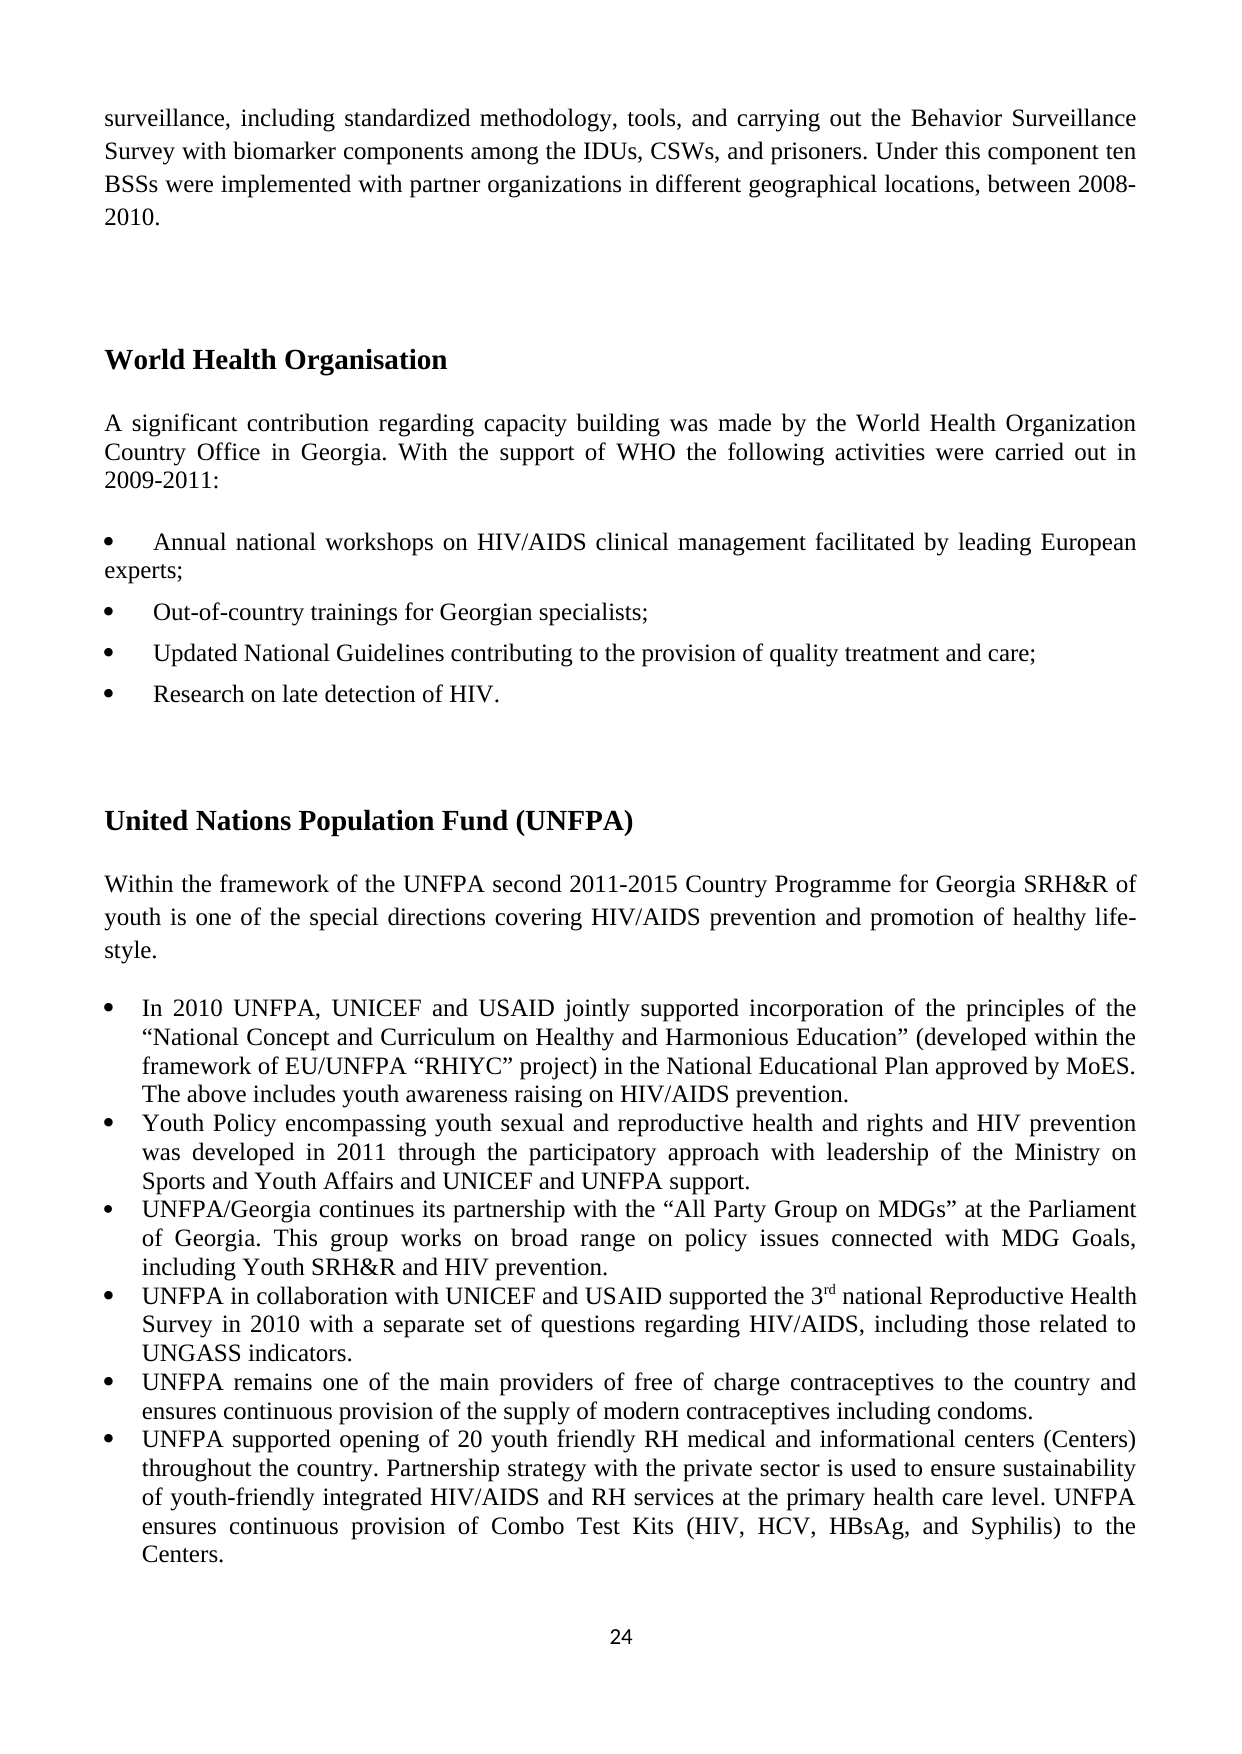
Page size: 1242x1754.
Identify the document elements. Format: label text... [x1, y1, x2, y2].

list Out-of-country trainings for Georgian specialists; [104, 597, 1137, 626]
list In 2010 UNFPA, UNICEF and USAID jointly supported incorporation of the principles of the “National Concept and Curriculum on Healthy and Harmonious Education” (developed within the framework of EU/UNFPA “RHIYC” project) in the National Educational Plan approved by MoES. The above includes youth awareness raising on HIV/AIDS prevention. [104, 993, 1137, 1108]
list UNFPA supported opening of 20 youth friendly RH medical and informational centers (Centers) throughout the country. Partnership strategy with the private sector is used to ensure sustainability of youth-friendly integrated HIV/AIDS and RH services at the primary health care level. UNFPA ensures continuous provision of Combo Test Kits (HIV, HCV, HBsAg, and Syphilis) to the Centers. [104, 1424, 1137, 1568]
list World Health Organisation [104, 342, 1137, 376]
list Within the framework of the UNFPA second 2011-2015 Country Programme for Georgia SRH&R of youth is one of the special directions covering HIV/AIDS prevention and promotion of healthy life-style. [104, 869, 1137, 964]
list Annual national workshops on HIV/AIDS clinical management facilitated by leading European experts; [104, 527, 1137, 584]
list Research on late detection of HIV. [104, 679, 1137, 708]
list Updated National Guidelines contributing to the provision of quality treatment and care; [104, 638, 1137, 667]
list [104, 103, 1137, 231]
list UNFPA in collaboration with UNICEF and USAID supported the 3rd national Reproductive Health Survey in 2010 with a separate set of questions regarding HIV/AIDS, including those related to UNGASS indicators. [104, 1281, 1137, 1367]
list UNFPA remains one of the main providers of free of charge contraceptives to the country and ensures continuous provision of the supply of modern contraceptives including condoms. [104, 1367, 1137, 1424]
list A significant contribution regarding capacity building was made by the World Health Organization Country Office in . With the support of WHO the following activities were carried out in 2009-2011: [104, 408, 1137, 494]
list Youth Policy encompassing youth sexual and reproductive health and rights and HIV prevention was developed in 2011 through the participatory approach with leadership of the Ministry on Sports and Youth Affairs and UNICEF and UNFPA support. [104, 1108, 1137, 1194]
list UNFPA/Georgia continues its partnership with the “All Party Group on MDGs” at the Parliament of Georgia. This group works on broad range on policy issues connected with MDG Goals, including Youth SRH&R and HIV prevention. [104, 1194, 1137, 1281]
list United Nations Population Fund (UNFPA) [104, 803, 1137, 837]
